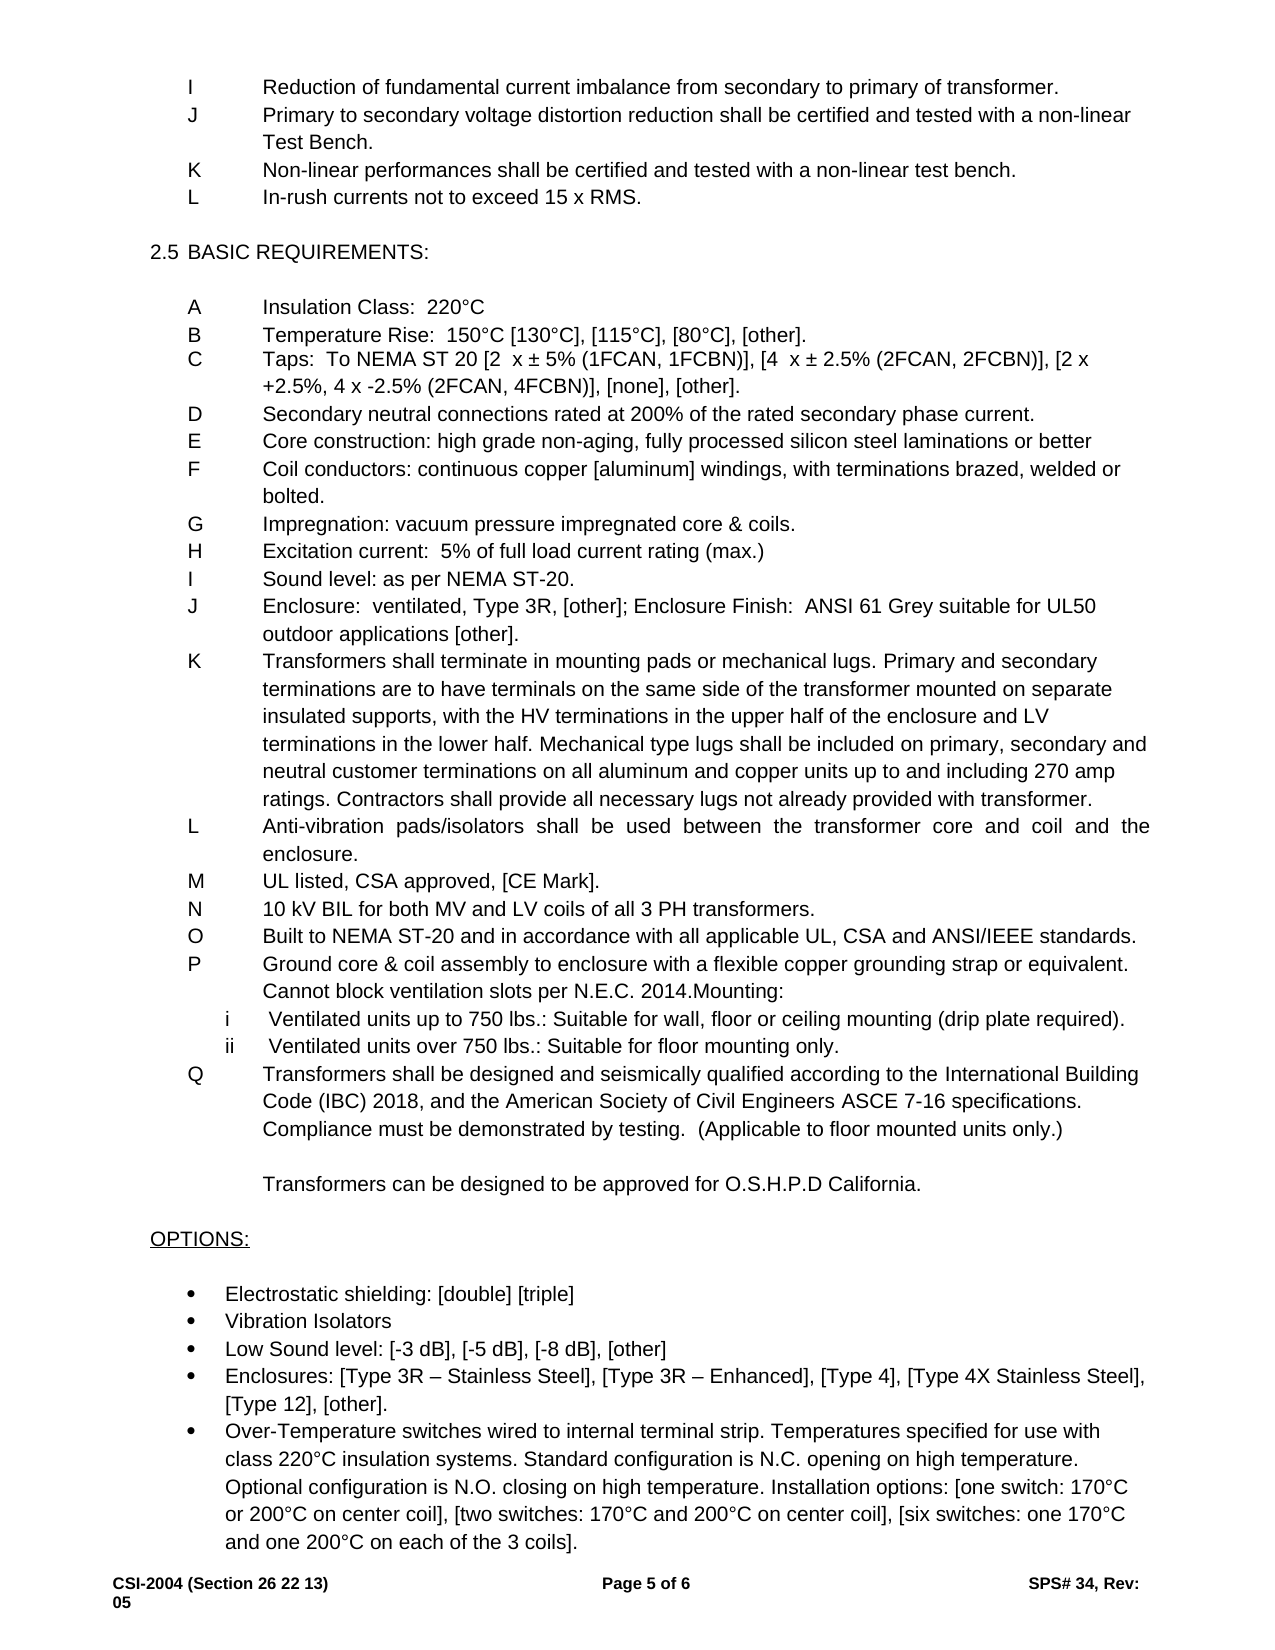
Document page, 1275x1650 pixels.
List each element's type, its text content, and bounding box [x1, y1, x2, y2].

list Low Sound level: [-3 dB], [-5 dB], [-8 dB], [other] [187, 1337, 1152, 1361]
list Excitation current: 5% of full load current rating (max.) [187, 539, 1152, 563]
list Ground core & coil assembly to enclosure with a flexible copper grounding strap or equivalent. Cannot block ventilation slots per N.E.C. 2014.Mounting: [187, 951, 1152, 1003]
list Impregnation: vacuum pressure impregnated core & coils. [187, 511, 1152, 535]
list Built to NEMA ST-20 and in accordance with all applicable UL, CSA and ANSI/IEEE standards. [187, 924, 1152, 948]
list Non-linear performances shall be certified and tested with a non-linear test bench. [187, 157, 1152, 181]
list Primary to secondary voltage distortion reduction shall be certified and tested with a non-linear Test Bench. [187, 102, 1152, 154]
list In-rush currents not to exceed 15 x RMS. [187, 185, 1152, 209]
list Basic Requirements: [150, 240, 1152, 264]
list Insulation Class: 220°C [187, 295, 1152, 319]
list Electrostatic shielding: [double] [triple] [187, 1281, 1152, 1306]
list Taps: To NEMA ST 20 [2 x ± 5% (1FCAN, 1FCBN)], [4 x ± 2.5% (2FCAN, 2FCBN)], [2 x +2.5%, 4 x -2.5% (2FCAN, 4FCBN)], [none], [other]. [187, 346, 1152, 398]
list Anti-vibration pads/isolators shall be used between the transformer core and coil and the enclosure. [187, 814, 1152, 865]
text Transformers can be designed to be approved for O.S.H.P.D California. [187, 1171, 1152, 1195]
list Transformers shall be designed and seismically qualified according to the International Building Code (IBC) 2018, and the American Society of Civil Engineers ASCE 7-16 specifications. [187, 1061, 1152, 1113]
list Secondary neutral connections rated at 200% of the rated secondary phase current. [187, 401, 1152, 425]
list UL listed, CSA approved, [CE Mark]. [187, 869, 1152, 893]
list Reduction of fundamental current imbalance from secondary to primary of transformer. [187, 75, 1152, 99]
list Core construction: high grade non-aging, fully processed silicon steel laminations or better [187, 429, 1152, 453]
list Ventilated units up to 750 lbs.: Suitable for wall, floor or ceiling mounting (drip plate required). [225, 1006, 1152, 1030]
text Compliance must be demonstrated by testing. (Applicable to floor mounted units only.) [262, 1116, 1152, 1140]
list Coil conductors: continuous copper [aluminum] windings, with terminations brazed, welded or bolted. [187, 456, 1152, 508]
text Options: [150, 1226, 1152, 1250]
list 10 kV BIL for both MV and LV coils of all 3 PH transformers. [187, 896, 1152, 920]
list Enclosures: [Type 3R – Stainless Steel], [Type 3R – Enhanced], [Type 4], [Type 4X Stainless Steel], [Type 12], [other]. [187, 1364, 1152, 1416]
list Enclosure: ventilated, Type 3R, [other]; Enclosure Finish: ANSI 61 Grey suitable for UL50 outdoor applications [other]. [187, 594, 1152, 645]
list Sound level: as per NEMA ST-20. [187, 566, 1127, 590]
list Temperature Rise: 150°C [130°C], [115°C], [80°C], [other]. [187, 322, 1152, 346]
list Vibration Isolators [187, 1309, 1152, 1333]
list Transformers shall terminate in mounting pads or mechanical lugs. Primary and secondary terminations are to have terminals on the same side of the transformer mounted on separate insulated supports, with the HV terminations in the upper half of the enclosure and LV terminations in the lower half. Mechanical type lugs shall be included on primary, secondary and neutral customer terminations on all aluminum and copper units up to and including 270 amp ratings. Contractors shall provide all necessary lugs not already provided with transformer. [187, 649, 1152, 810]
list Ventilated units over 750 lbs.: Suitable for floor mounting only. [225, 1034, 1152, 1058]
list Over-Temperature switches wired to internal terminal strip. Temperatures specified for use with class 220°C insulation systems. Standard configuration is N.C. opening on high temperature. Optional configuration is N.O. closing on high temperature. Installation options: [one switch: 170°C or 200°C on center coil], [two switches: 170°C and 200°C on center coil], [six switches: one 170°C and one 200°C on each of the 3 coils]. [187, 1419, 1152, 1553]
